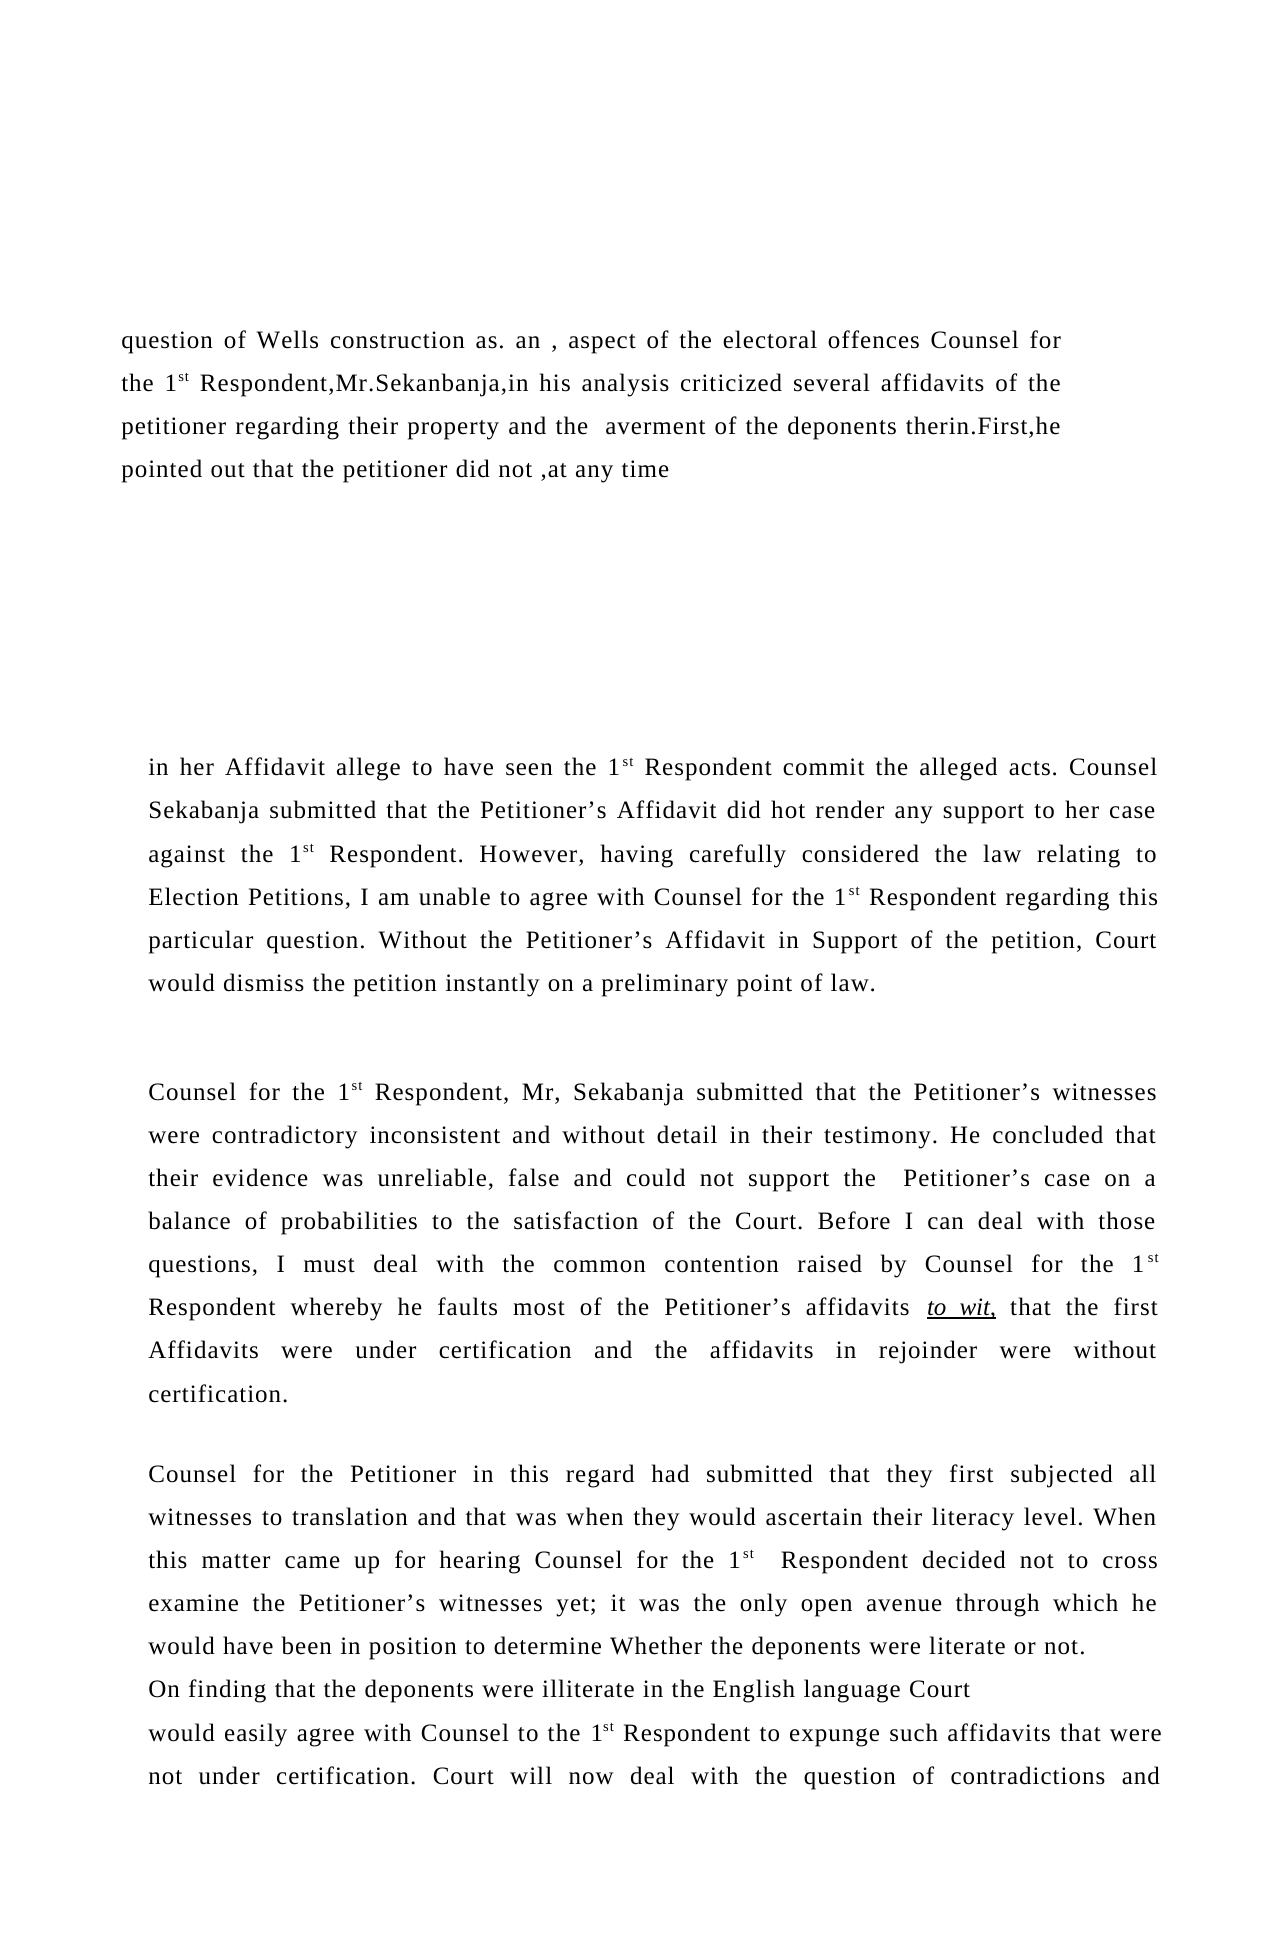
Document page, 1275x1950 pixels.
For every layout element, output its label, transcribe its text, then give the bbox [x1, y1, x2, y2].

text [148, 1718, 1162, 1789]
text Counsel for the Petitioner in this regard had submitted that they first subjected all witnesses to translation and that was when they would ascertain their literacy level. When this matter came up for hearing Counsel for the 1st Respondent decided not to cross examine the Petitioner’s witnesses yet; it was the only open avenue through which he would have been in position to determine Whether the deponents were literate or not. [148, 1459, 1158, 1660]
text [121, 325, 1062, 483]
text Counsel for the 1st Respondent, Mr, Sekabanja submitted that the Petitioner’s witnesses were contradictory inconsistent and without detail in their testimony. He concluded that their evidence was unreliable, false and could not support the Petitioner’s case on a balance of probabilities to the satisfaction of the Court. Before I can deal with those questions, I must deal with the common contention raised by Counsel for the 1st Respondent whereby he faults most of the Petitioner’s affidavits to wit, that the first Affidavits were under certification and the affidavits in rejoinder were without certification. [148, 1077, 1158, 1407]
text in her Affidavit allege to have seen the 1st Respondent commit the alleged acts. Counsel Sekabanja submitted that the Petitioner’s Affidavit did hot render any support to her case against the 1st Respondent. However, having carefully considered the law relating to Election Petitions, I am unable to agree with Counsel for the 1st Respondent regarding this particular question. Without the Petitioner’s Affidavit in Support of the petition, Court would dismiss the petition instantly on a preliminary point of law. [148, 752, 1158, 997]
text On finding that the deponents were illiterate in the English language Court [148, 1674, 1158, 1703]
